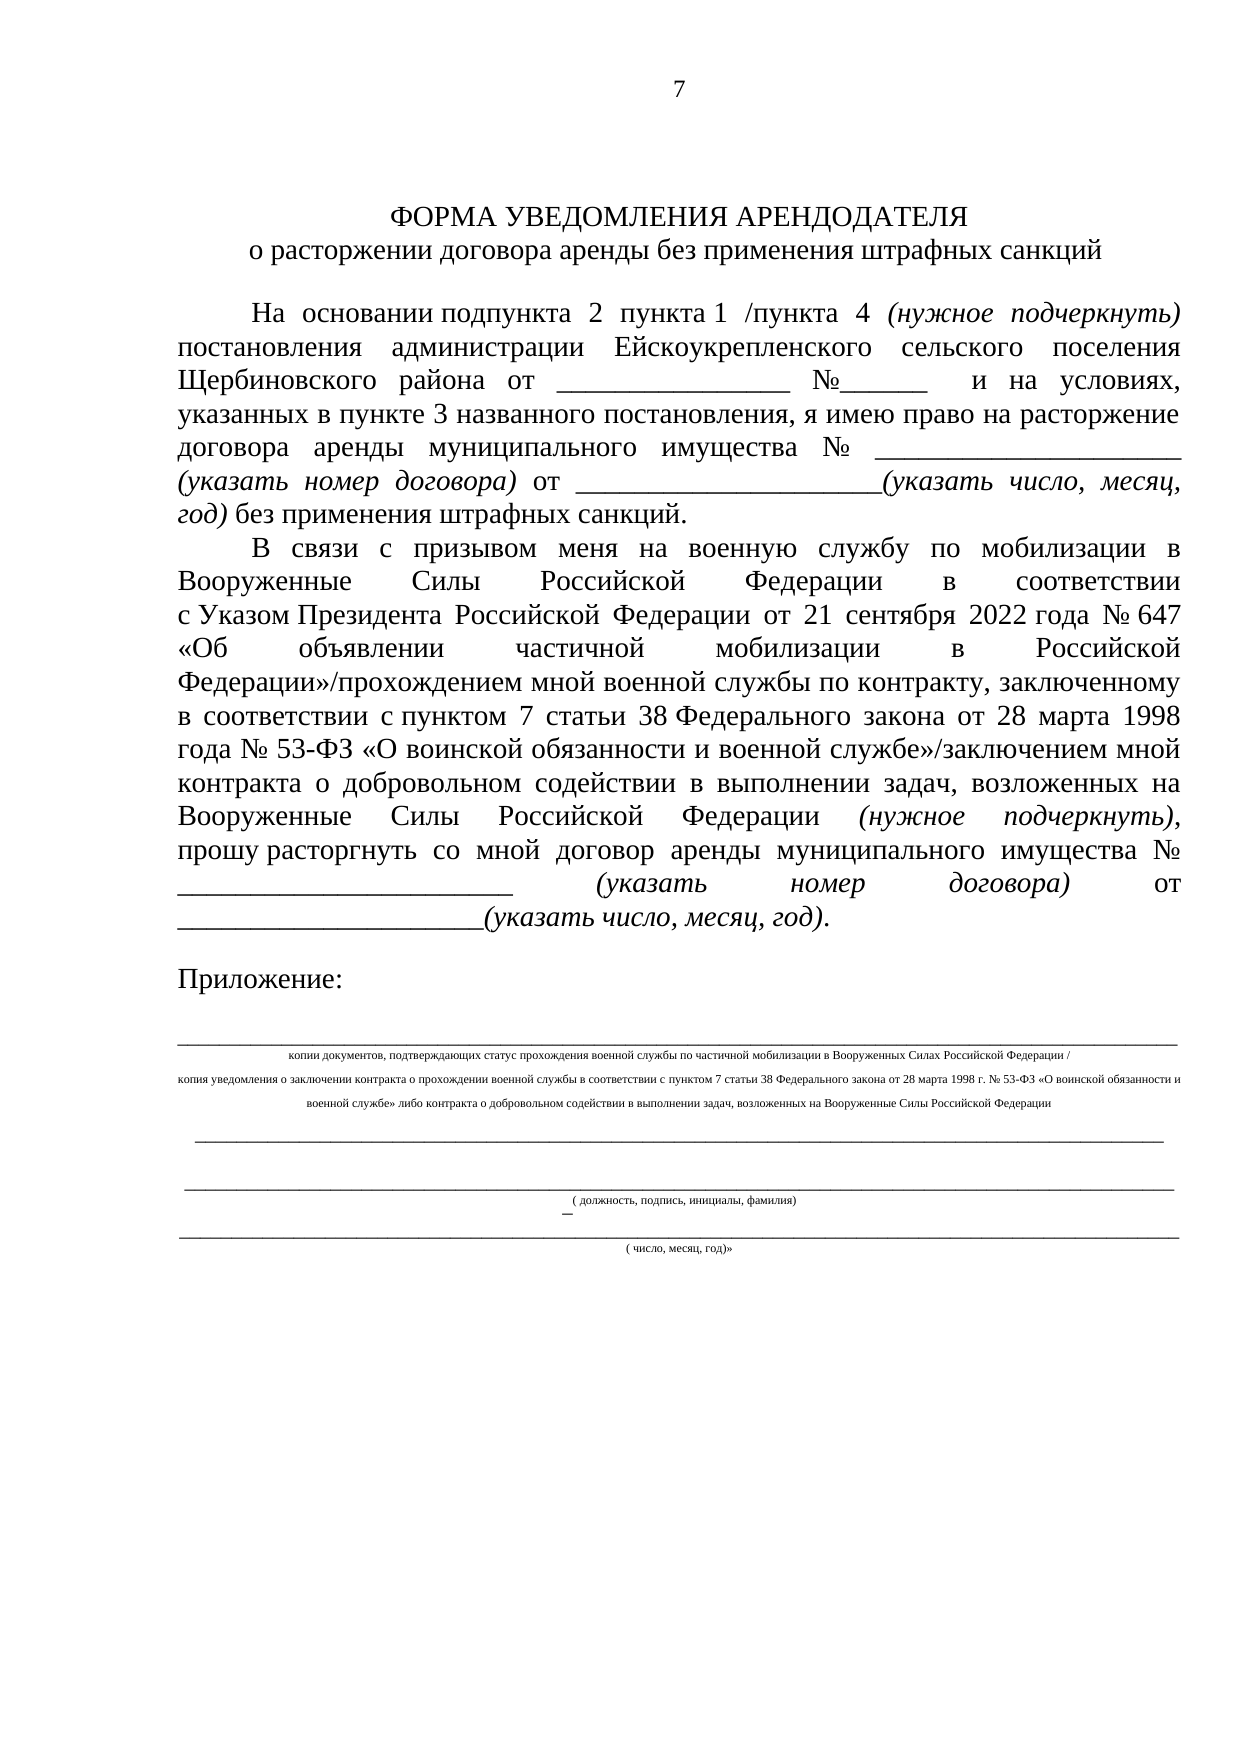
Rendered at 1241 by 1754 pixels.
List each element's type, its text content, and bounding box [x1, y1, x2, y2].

text _____________________________________________________________________________________________ [177, 1121, 1181, 1145]
text копии документов, подтверждающих статус прохождения военной службы по частичной мобилизации в Вооруженных Силах Российской Федерации / [177, 1048, 1181, 1072]
text ________________________________________________________________________________________________( должность, подпись, инициалы, фамилия) [177, 1169, 1181, 1217]
text На основании подпункта 2 пункта 1 /пункта 4 (нужное подчеркнуть) постановления администрации Ейскоукрепленского сельского поселения Щербиновского района от ________________ №______ и на условиях, указанных в пункте 3 названного постановления, я имею право на расторжение договора аренды муниципального имущества № _____________________ (указать номер договора) от _____________________(указать число, месяц, год) без применения штрафных санкций. [177, 295, 1181, 530]
text ________________________________________________________________________________________________ [177, 1024, 1181, 1048]
text ФОРМА УВЕДОМЛЕНИЯ АРЕНДОДАТЕЛЯ о расторжении договора аренды без применения штрафных санкций [177, 199, 1181, 266]
text копия уведомления о заключении контракта о прохождении военной службы в соответствии с пунктом 7 статьи 38 Федерального закона от 28 марта 1998 г. № 53-ФЗ «О воинской обязанности и военной службе» либо контракта о добровольном содействии в выполнении задач, возложенных на Вооруженные Силы Российской Федерации [177, 1072, 1181, 1121]
text Приложение: [177, 962, 1181, 995]
text ________________________________________________________________________________________________ ( число, месяц, год)» [177, 1217, 1181, 1265]
text В связи с призывом меня на военную службу по мобилизации в Вооруженные Силы Российской Федерации в соответствии с Указом Президента Российской Федерации от 21 сентября 2022 года № 647 «Об объявлении частичной мобилизации в Российской Федерации»/прохождением мной военной службы по контракту, заключенному в соответствии с пунктом 7 статьи 38 Федерального закона от 28 марта 1998 года № 53-ФЗ «О воинской обязанности и военной службе»/заключением мной контракта о добровольном содействии в выполнении задач, возложенных на Вооруженные Силы Российской Федерации (нужное подчеркнуть), прошу расторгнуть со мной договор аренды муниципального имущества № _______________________ (указать номер договора) от _____________________(указать число, месяц, год). [177, 530, 1181, 932]
